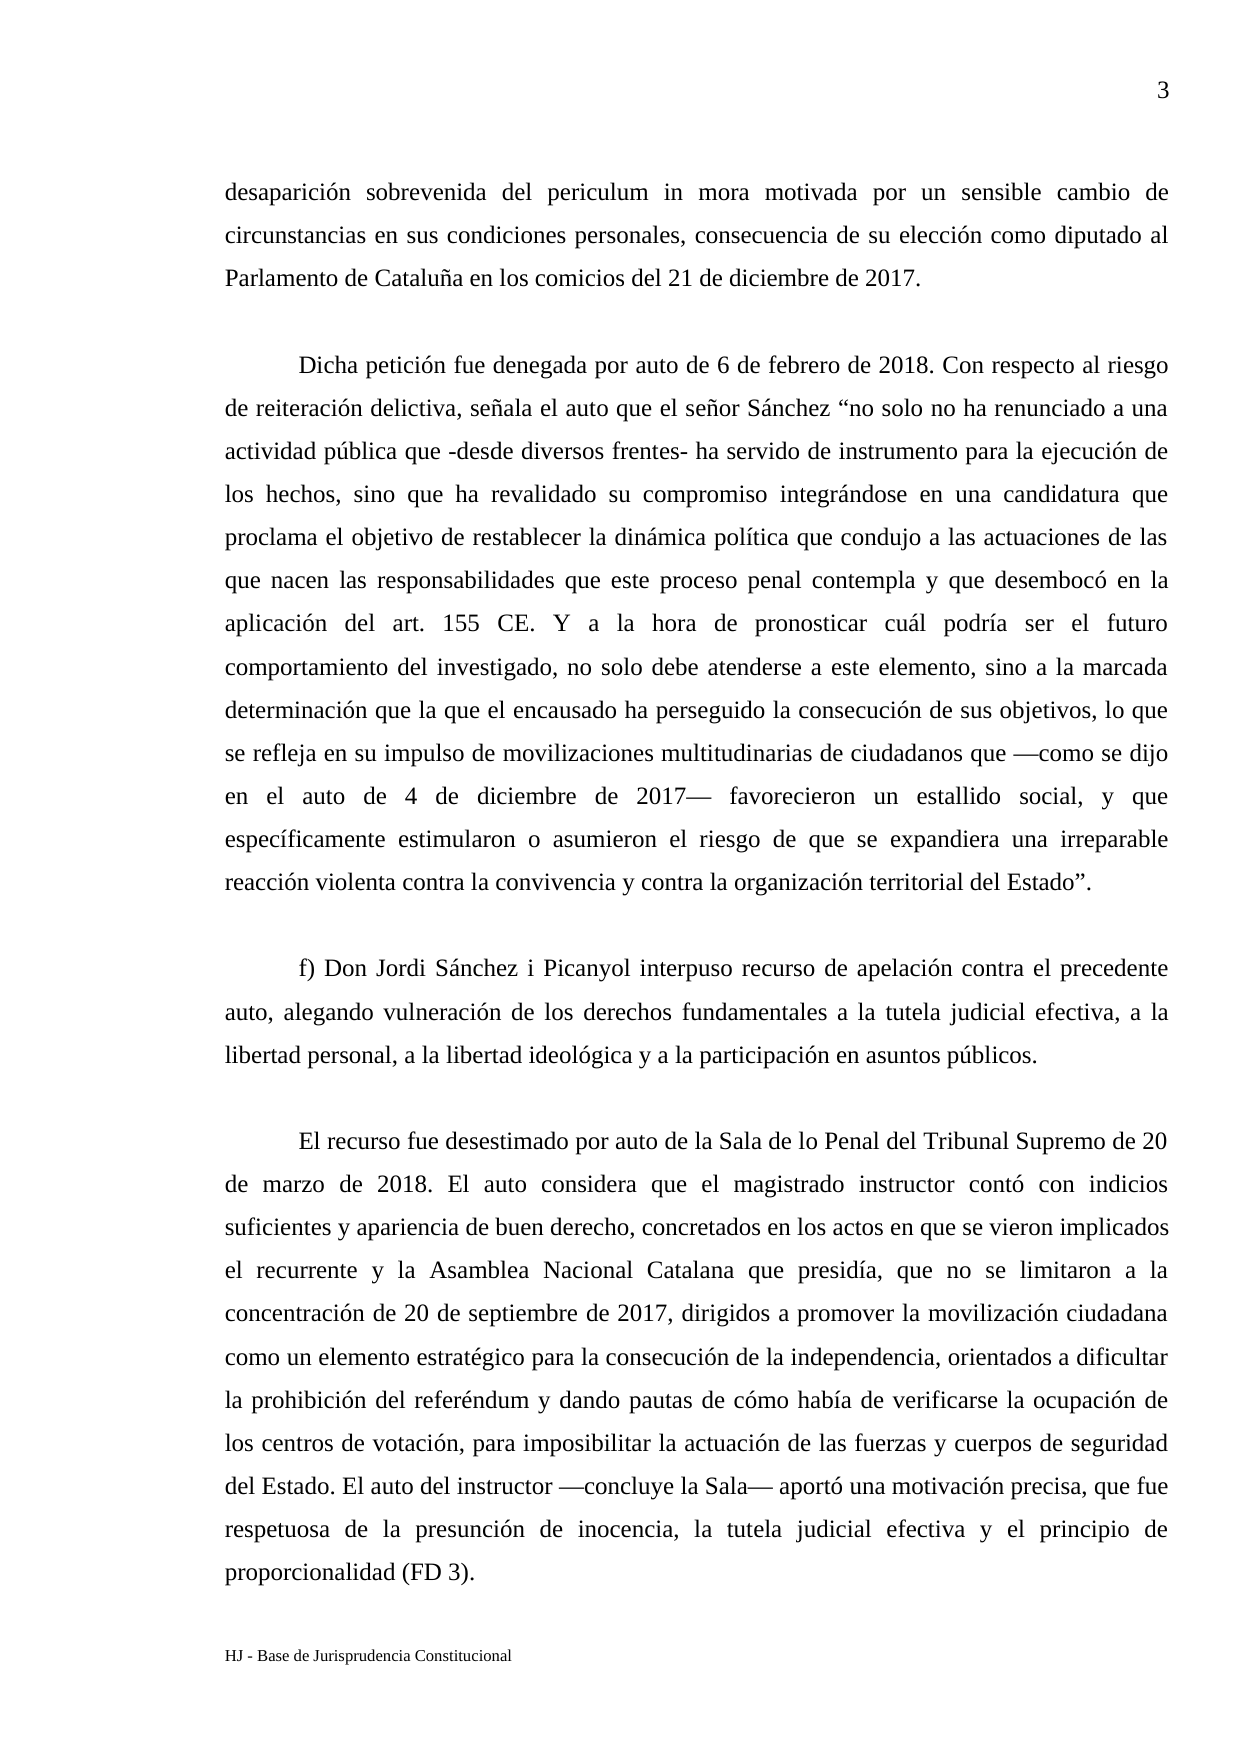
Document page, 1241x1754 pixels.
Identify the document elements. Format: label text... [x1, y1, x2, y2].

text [224, 177, 1169, 292]
text Dicha petición fue denegada por auto de 6 de febrero de 2018. Con respecto al riesgo de reiteración delictiva, señala el auto que el señor Sánchez “no solo no ha renunciado a una actividad pública que -desde diversos frentes- ha servido de instrumento para la ejecución de los hechos, sino que ha revalidado su compromiso integrándose en una candidatura que proclama el objetivo de restablecer la dinámica política que condujo a las actuaciones de las que nacen las responsabilidades que este proceso penal contempla y que desembocó en la aplicación del art. 155 CE. Y a la hora de pronosticar cuál podría ser el futuro comportamiento del investigado, no solo debe atenderse a este elemento, sino a la marcada determinación que la que el encausado ha perseguido la consecución de sus objetivos, lo que se refleja en su impulso de movilizaciones multitudinarias de ciudadanos que —como se dijo en el auto de 4 de diciembre de 2017— favorecieron un estallido social, y que específicamente estimularon o asumieron el riesgo de que se expandiera una irreparable reacción violenta contra la convivencia y contra la organización territorial del Estado”. [224, 350, 1169, 896]
text El recurso fue desestimado por auto de la Sala de lo Penal del Tribunal Supremo de 20 de marzo de 2018. El auto considera que el magistrado instructor contó con indicios suficientes y apariencia de buen derecho, concretados en los actos en que se vieron implicados el recurrente y la Asamblea Nacional Catalana que presidía, que no se limitaron a la concentración de 20 de septiembre de 2017, dirigidos a promover la movilización ciudadana como un elemento estratégico para la consecución de la independencia, orientados a dificultar la prohibición del referéndum y dando pautas de cómo había de verificarse la ocupación de los centros de votación, para imposibilitar la actuación de las fuerzas y cuerpos de seguridad del Estado. El auto del instructor —concluye la Sala— aportó una motivación precisa, que fue respetuosa de la presunción de inocencia, la tutela judicial efectiva y el principio de proporcionalidad (FD 3). [224, 1126, 1169, 1586]
text f) Don Jordi Sánchez i Picanyol interpuso recurso de apelación contra el precedente auto, alegando vulneración de los derechos fundamentales a la tutela judicial efectiva, a la libertad personal, a la libertad ideológica y a la participación en asuntos públicos. [224, 953, 1169, 1068]
